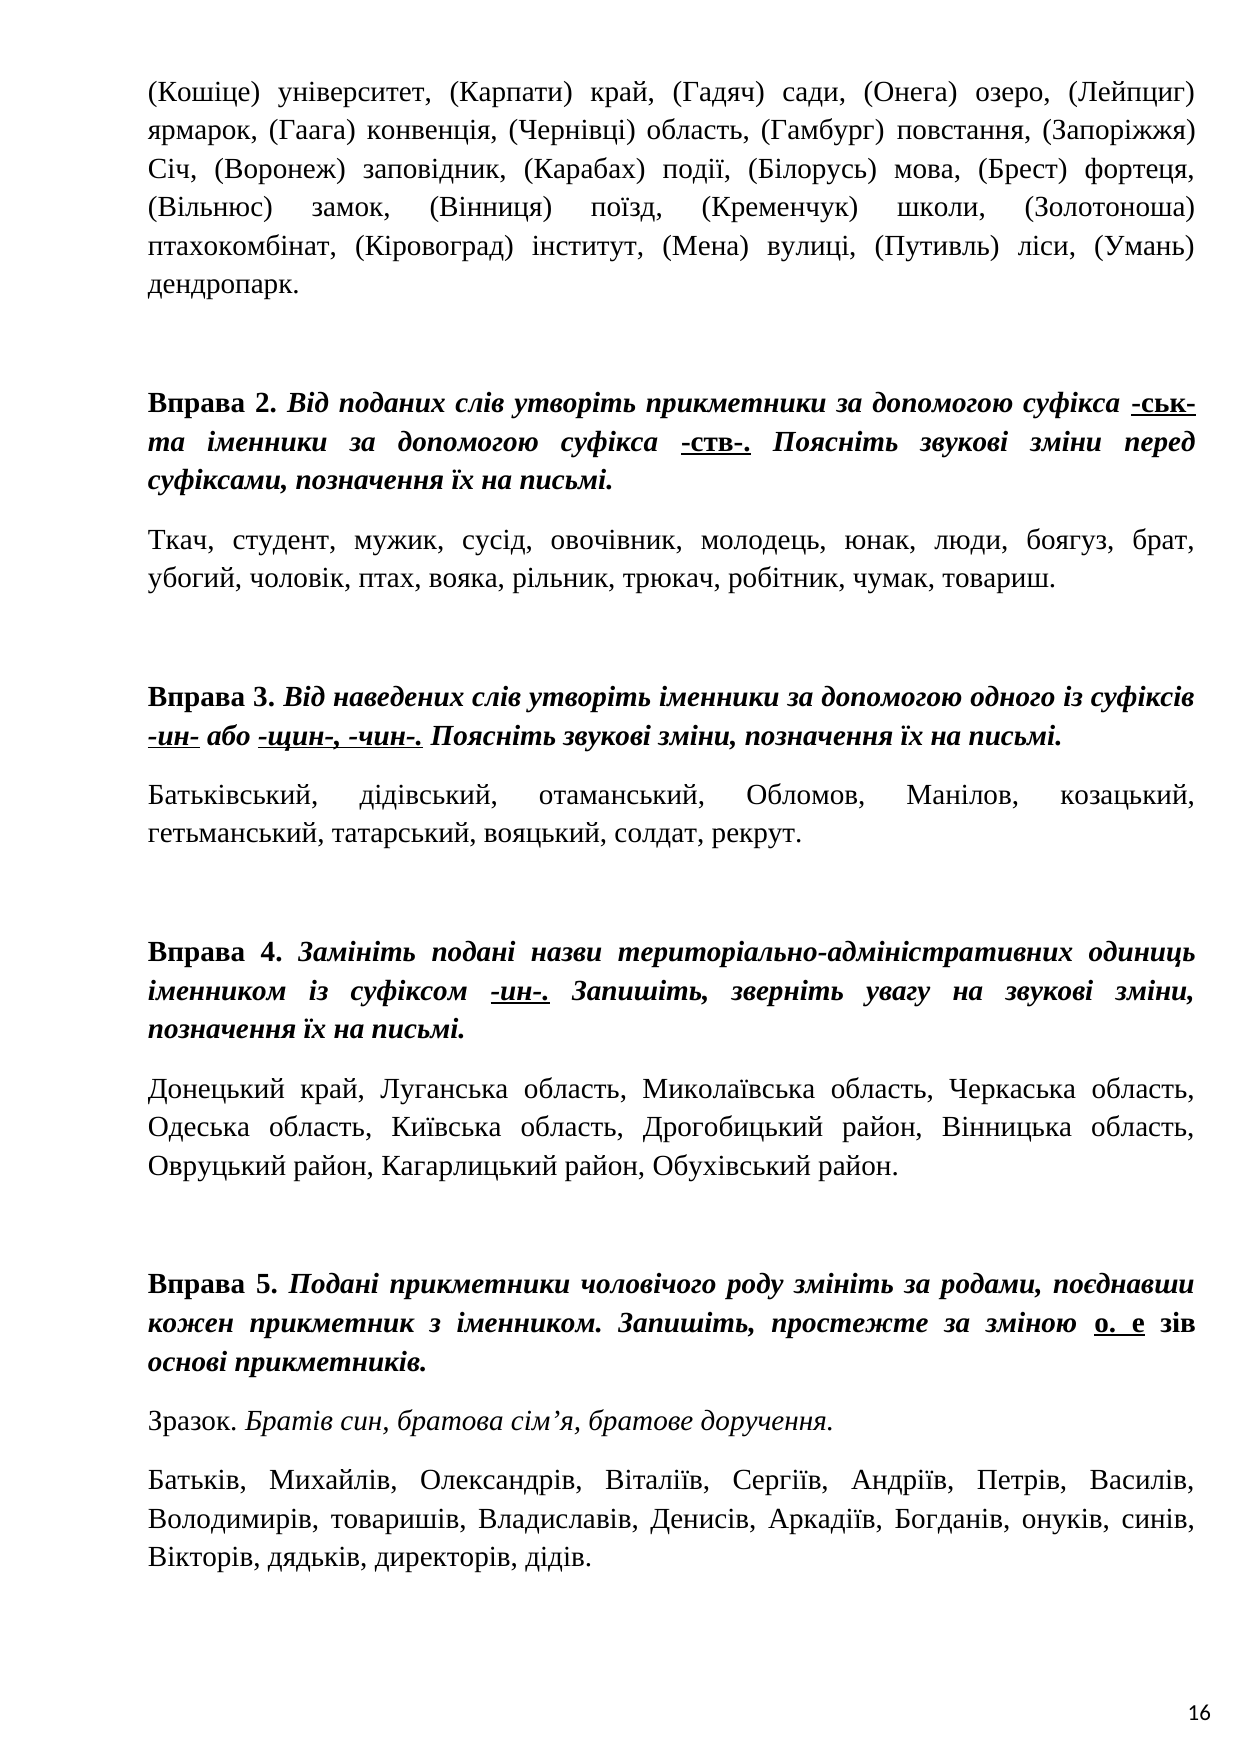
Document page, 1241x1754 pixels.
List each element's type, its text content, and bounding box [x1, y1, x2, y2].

text Вправа 2. Від поданих слів утворіть прикметники за допомогою суфікса -ськ- та іменники за допомогою суфікса -ств-. Поясніть звукові зміни перед суфіксами, позначення їх на письмі. [148, 385, 1196, 496]
text Донецький край, Луганська область, Миколаївська область, Черкаська область, Одеська область, Київська область, Дрогобицький район, Вінницька область, Овруцький район, Кагарлицький район, Обухівський район. [148, 1071, 1196, 1181]
text Зразок. Братів син, братова сім’я, братове доручення. [148, 1403, 1196, 1437]
text Вправа 5. Подані прикметники чоловічого роду змініть за родами, поєднавши кожен прикметник з іменником. Запишіть, простежте за зміною о. е зів основі прикметників. [148, 1267, 1196, 1377]
text Батьківський, дідівський, отаманський, Обломов, Манілов, козацький, гетьманський, татарський, вояцький, солдат, рекрут. [148, 777, 1196, 849]
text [148, 74, 1196, 300]
text Ткач, студент, мужик, сусід, овочівник, молодець, юнак, люди, боягуз, брат, убогий, чоловік, птах, вояка, рільник, трюкач, робітник, чумак, товариш. [148, 522, 1196, 594]
text Вправа 3. Від наведених слів утворіть іменники за допомогою одного із суфіксів -ин- або -щин-, -чин-. Поясніть звукові зміни, позначення їх на письмі. [148, 679, 1196, 751]
text Батьків, Михайлів, Олександрів, Віталіїв, Сергіїв, Андріїв, Петрів, Василів, Володимирів, товаришів, Владиславів, Денисів, Аркадіїв, Богданів, онуків, синів, Вікторів, дядьків, директорів, дідів. [148, 1462, 1196, 1573]
text Вправа 4. Замініть подані назви територіально-адміністративних одиниць іменником із суфіксом -ин-. Запишіть, зверніть увагу на звукові зміни, позначення їх на письмі. [148, 934, 1196, 1045]
